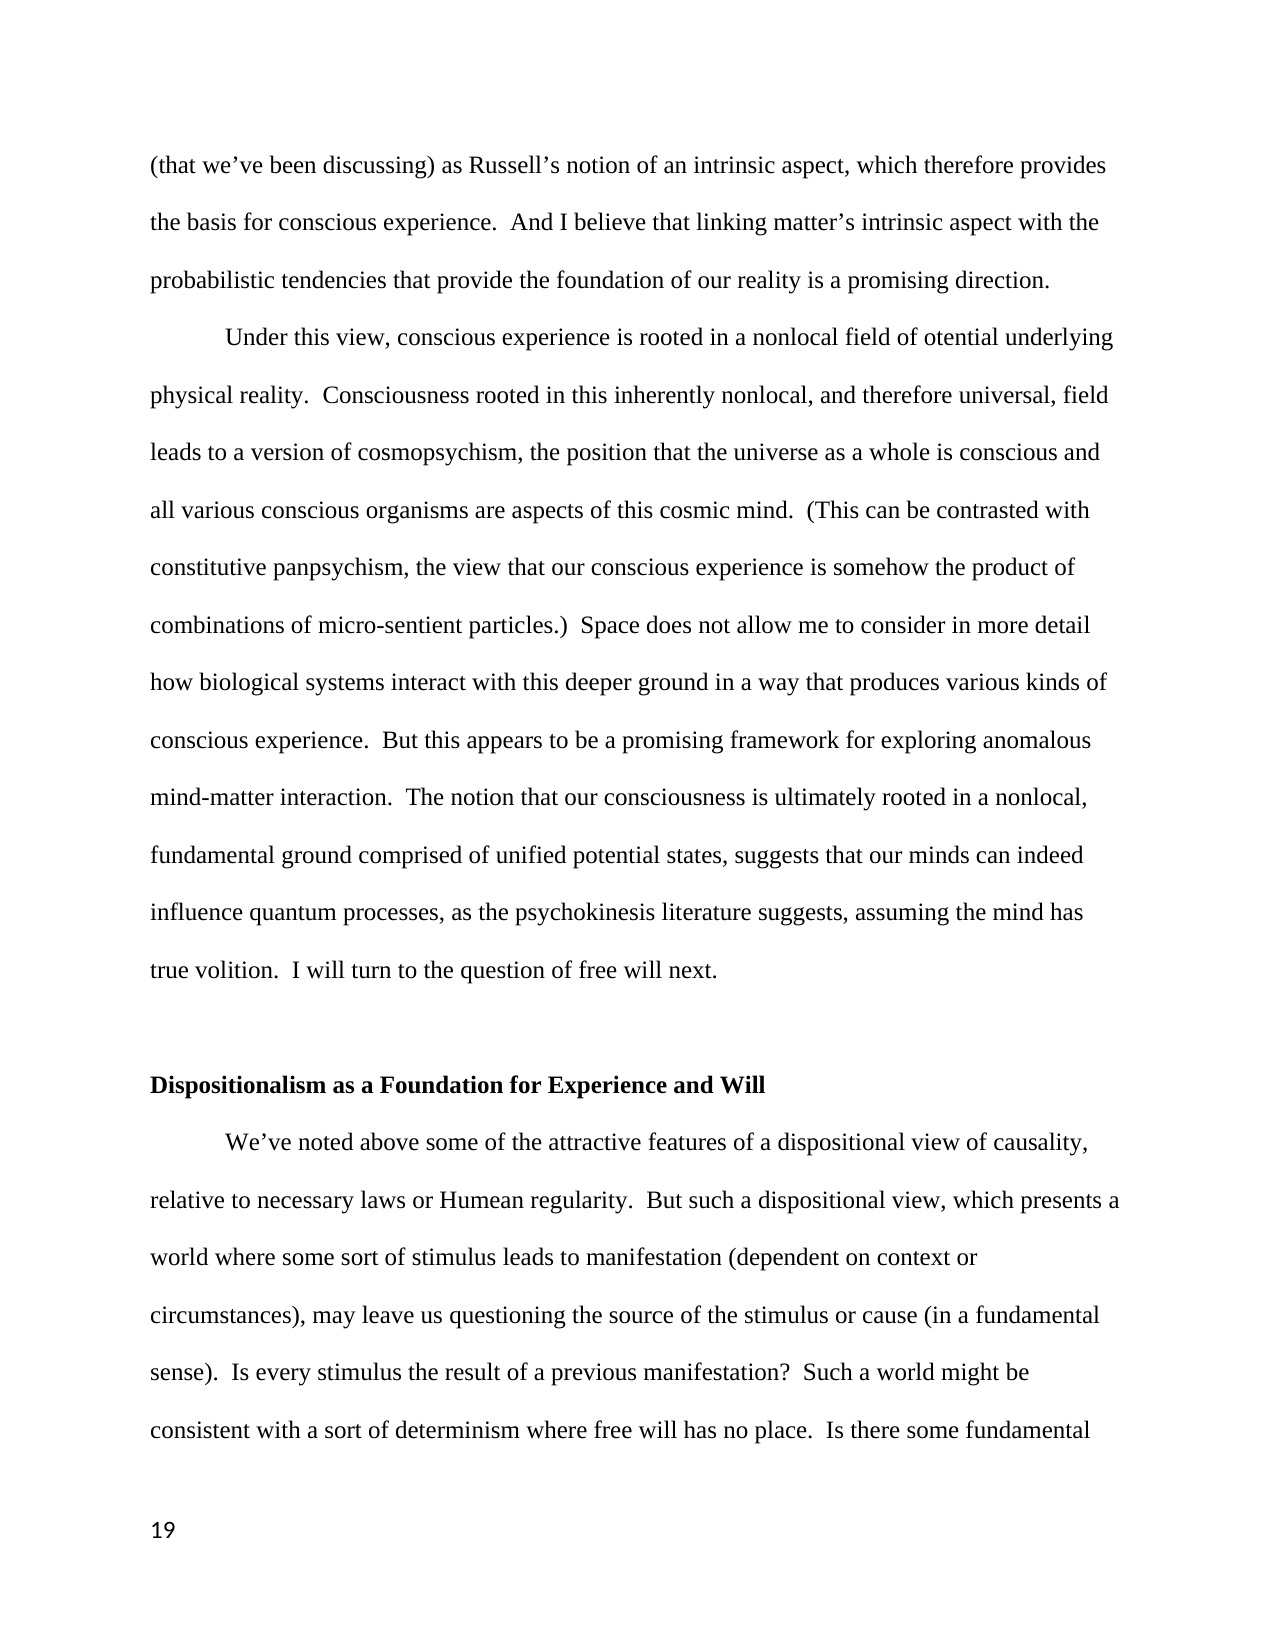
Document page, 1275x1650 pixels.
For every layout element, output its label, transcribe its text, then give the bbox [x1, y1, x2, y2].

text Under this view, conscious experience is rooted in a nonlocal field of otential underlying physical reality. Consciousness rooted in this inherently nonlocal, and therefore universal, field leads to a version of cosmopsychism, the position that the universe as a whole is conscious and all various conscious organisms are aspects of this cosmic mind. (This can be contrasted with constitutive panpsychism, the view that our conscious experience is somehow the product of combinations of micro-sentient particles.) Space does not allow me to consider in more detail how biological systems interact with this deeper ground in a way that produces various kinds of conscious experience. But this appears to be a promising framework for exploring anomalous mind-matter interaction. The notion that our consciousness is ultimately rooted in a nonlocal, fundamental ground comprised of unified potential states, suggests that our minds can indeed influence quantum processes, as the psychokinesis literature suggests, assuming the mind has true volition. I will turn to the question of free will next. [150, 322, 1125, 984]
text Dispositionalism as a Foundation for Experience and Will [150, 1070, 1125, 1099]
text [150, 150, 1125, 294]
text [150, 1127, 1125, 1444]
